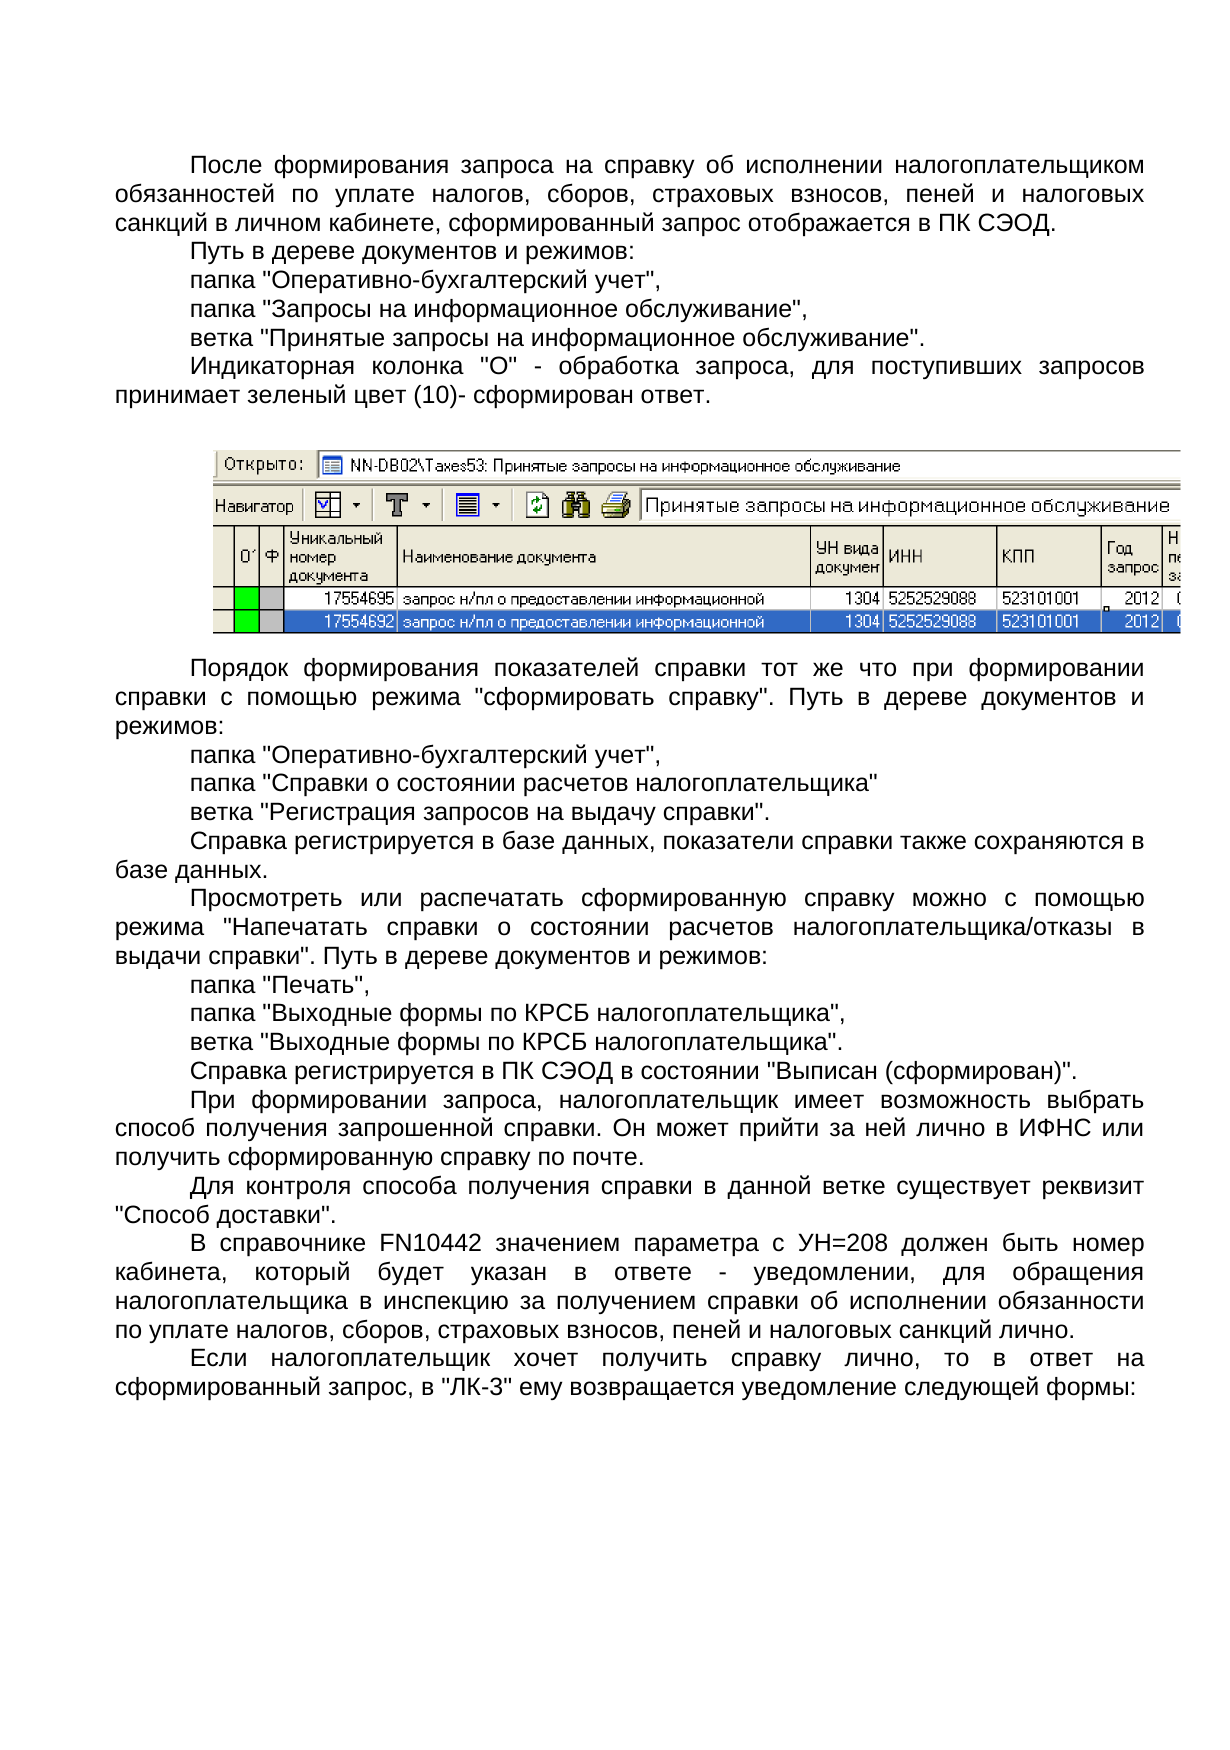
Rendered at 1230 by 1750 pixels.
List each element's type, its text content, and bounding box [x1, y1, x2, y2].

text Индикаторная колонка "О" - обработка запроса, для поступивших запросов принимает зеленый цвет (10)- сформирован ответ. [114, 351, 1146, 409]
text Порядок формирования показателей справки тот же что при формировании справки с помощью режима "сформировать справку". Путь в дереве документов и режимов: [114, 653, 1146, 740]
text В справочнике FN10442 значением параметра с УН=208 должен быть номер кабинета, который будет указан в ответе - уведомлении, для обращения налогоплательщика в инспекцию за получением справки об исполнении обязанности по уплате налогов, сборов, страховых взносов, пеней и налоговых санкций лично. [114, 1228, 1146, 1343]
text папка "Печать", [114, 970, 1146, 998]
text Для контроля способа получения справки в данной ветке существует реквизит "Способ доставки". [114, 1171, 1146, 1228]
text Просмотреть или распечатать сформированную справку можно с помощью режима "Напечатать справки о состоянии расчетов налогоплательщика/отказы в выдачи справки". Путь в дереве документов и режимов: [114, 883, 1146, 970]
text ветка "Выходные формы по КРСБ налогоплательщика". [114, 1027, 1146, 1056]
text При формировании запроса, налогоплательщик имеет возможность выбрать способ получения запрошенной справки. Он может прийти за ней лично в ИФНС или получить сформированную справку по почте. [114, 1085, 1146, 1171]
picture [189, 437, 1196, 654]
text папка "Выходные формы по КРСБ налогоплательщика", [114, 998, 1146, 1027]
text папка "Справки о состоянии расчетов налогоплательщика" [114, 768, 1146, 797]
text папка "Запросы на информационное обслуживание", [114, 294, 1146, 322]
text папка "Оперативно-бухгалтерский учет", [114, 265, 1146, 294]
text ветка "Регистрация запросов на выдачу справки". [114, 797, 1146, 826]
text После формирования запроса на справку об исполнении налогоплательщиком обязанностей по уплате налогов, сборов, страховых взносов, пеней и налоговых санкций в личном кабинете, сформированный запрос отображается в ПК СЭОД. [114, 150, 1146, 236]
text Если налогоплательщик хочет получить справку лично, то в ответ на сформированный запрос, в "ЛК-3" ему возвращается уведомление следующей формы: [114, 1343, 1146, 1401]
text папка "Оперативно-бухгалтерский учет", [114, 740, 1146, 768]
text ветка "Принятые запросы на информационное обслуживание". [114, 322, 1146, 351]
text Справка регистрируется в ПК СЭОД в состоянии "Выписан (сформирован)". [114, 1056, 1146, 1085]
text Справка регистрируется в базе данных, показатели справки также сохраняются в базе данных. [114, 826, 1146, 883]
text Путь в дереве документов и режимов: [114, 236, 1146, 265]
